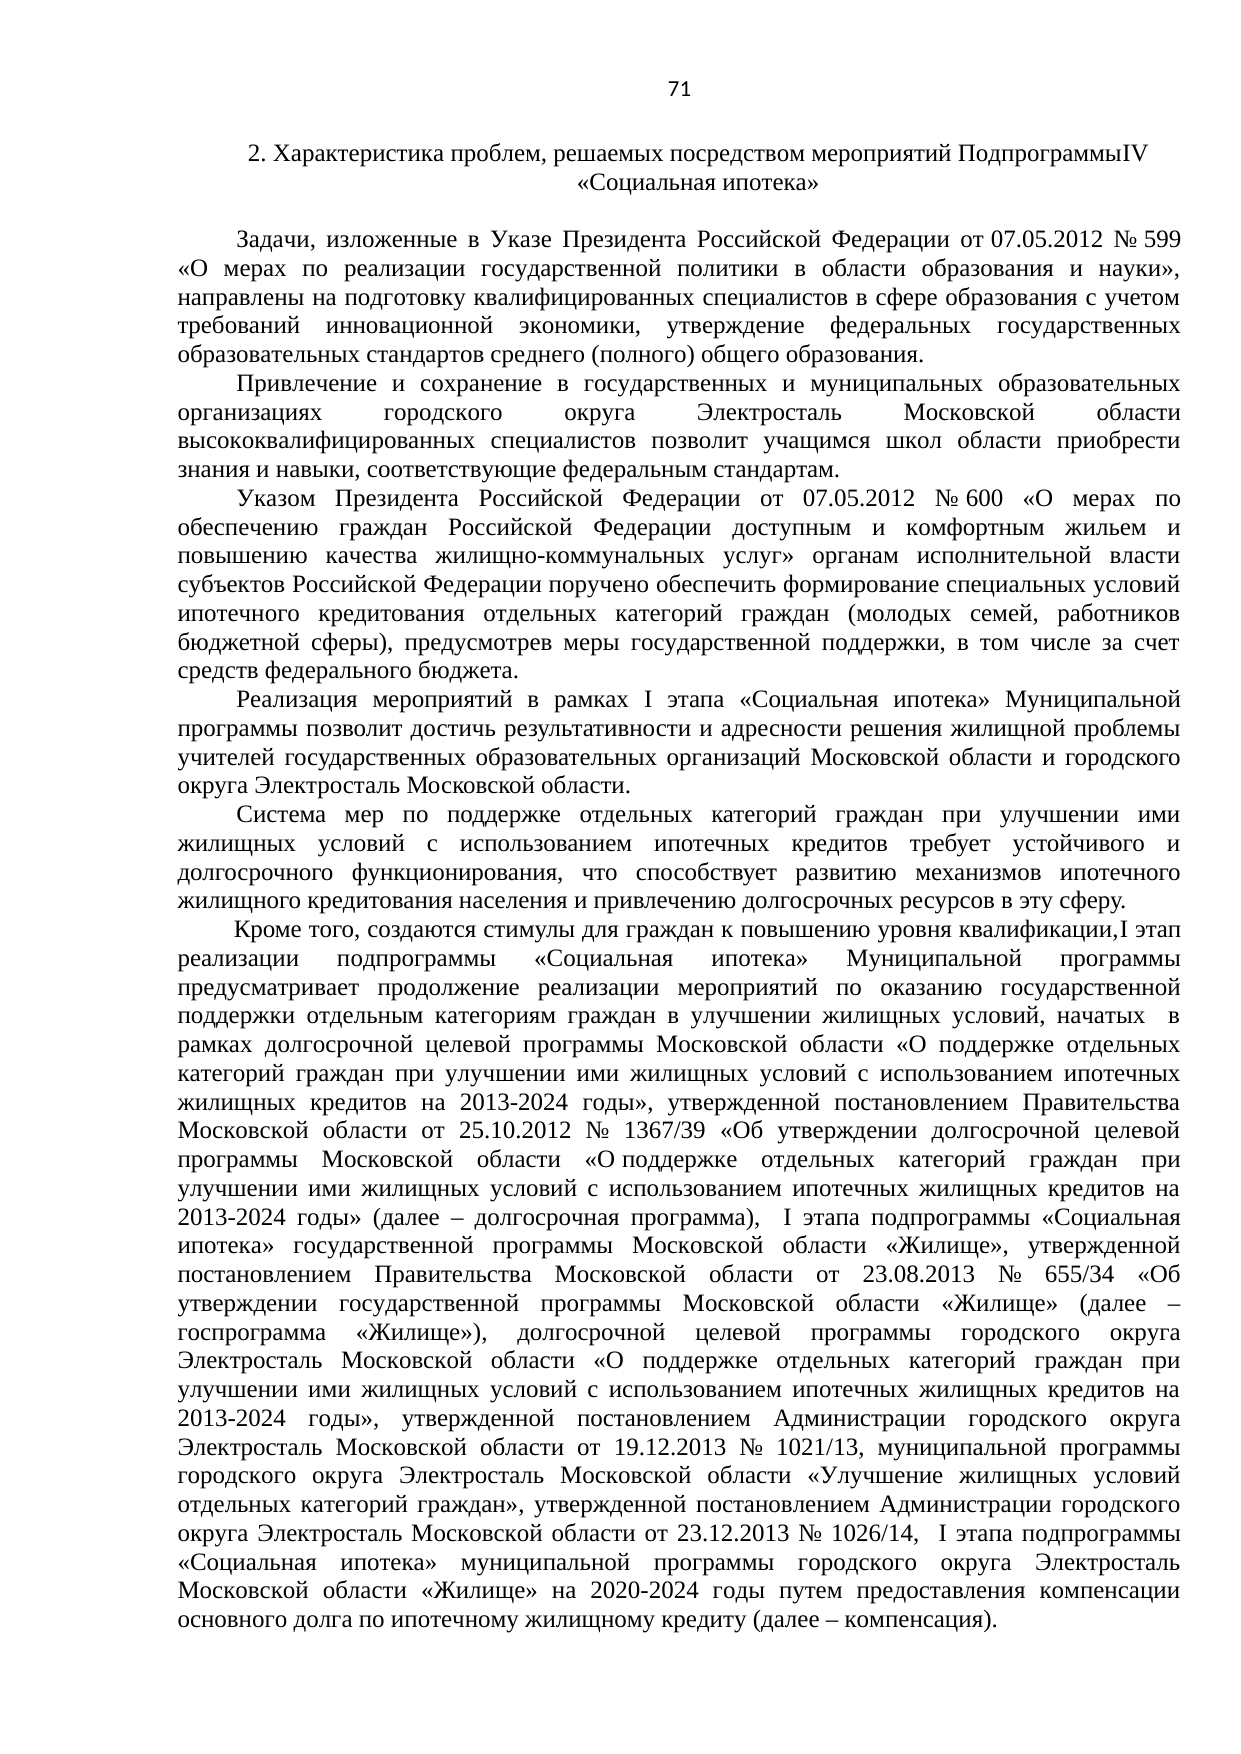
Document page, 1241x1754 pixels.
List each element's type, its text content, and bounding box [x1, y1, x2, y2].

text Система мер по поддержке отдельных категорий граждан при улучшении ими жилищных условий с использованием ипотечных кредитов требует устойчивого и долгосрочного функционирования, что способствует развитию механизмов ипотечного жилищного кредитования населения и привлечению долгосрочных ресурсов в эту сферу. [177, 799, 1181, 914]
text Указом Президента Российской Федерации от 07.05.2012 № 600 «О мерах по обеспечению граждан Российской Федерации доступным и комфортным жильем и повышению качества жилищно-коммунальных услуг» органам исполнительной власти субъектов Российской Федерации поручено обеспечить формирование специальных условий ипотечного кредитования отдельных категорий граждан (молодых семей, работников бюджетной сферы), предусмотрев меры государственной поддержки, в том числе за счет средств федерального бюджета. [177, 483, 1181, 684]
text 2. Характеристика проблем, решаемых посредством мероприятий ПодпрограммыIV [215, 138, 1181, 167]
text Кроме того, создаются стимулы для граждан к повышению уровня квалификации,I этап реализации подпрограммы «Социальная ипотека» Муниципальной программы предусматривает продолжение реализации мероприятий по оказанию государственной поддержки отдельным категориям граждан в улучшении жилищных условий, начатых в рамках долгосрочной целевой программы Московской области «О поддержке отдельных категорий граждан при улучшении ими жилищных условий с использованием ипотечных жилищных кредитов на 2013-2024 годы», утвержденной постановлением Правительства Московской области от 25.10.2012 № 1367/39 «Об утверждении долгосрочной целевой программы Московской области «О поддержке отдельных категорий граждан при улучшении ими жилищных условий с использованием ипотечных жилищных кредитов на 2013-2024 годы» (далее – долгосрочная программа), I этапа подпрограммы «Социальная ипотека» государственной программы Московской области «Жилище», утвержденной постановлением Правительства Московской области от 23.08.2013 № 655/34 «Об утверждении государственной программы Московской области «Жилище» (далее – госпрограмма «Жилище»), долгосрочной целевой программы городского округа Электросталь Московской области «О поддержке отдельных категорий граждан при улучшении ими жилищных условий с использованием ипотечных жилищных кредитов на 2013-2024 годы», утвержденной постановлением Администрации городского округа Электросталь Московской области от 19.12.2013 № 1021/13, муниципальной программы городского округа Электросталь Московской области «Улучшение жилищных условий отдельных категорий граждан», утвержденной постановлением Администрации городского округа Электросталь Московской области от 23.12.2013 № 1026/14, I этапа подпрограммы «Социальная ипотека» муниципальной программы городского округа Электросталь Московской области «Жилище» на 2020-2024 годы путем предоставления компенсации основного долга по ипотечному жилищному кредиту (далее – компенсация). [177, 914, 1181, 1633]
text «Социальная ипотека» [215, 167, 1181, 195]
text Привлечение и сохранение в государственных и муниципальных образовательных организациях городского округа Электросталь Московской области высококвалифицированных специалистов позволит учащимся школ области приобрести знания и навыки, соответствующие федеральным стандартам. [177, 368, 1181, 483]
text Реализация мероприятий в рамках I этапа «Социальная ипотека» Муниципальной программы позволит достичь результативности и адресности решения жилищной проблемы учителей государственных образовательных организаций Московской области и городского округа Электросталь Московской области. [177, 684, 1181, 799]
text Задачи, изложенные в Указе Президента Российской Федерации от 07.05.2012 № 599 «О мерах по реализации государственной политики в области образования и науки», направлены на подготовку квалифицированных специалистов в сфере образования с учетом требований инновационной экономики, утверждение федеральных государственных образовательных стандартов среднего (полного) общего образования. [177, 224, 1181, 368]
